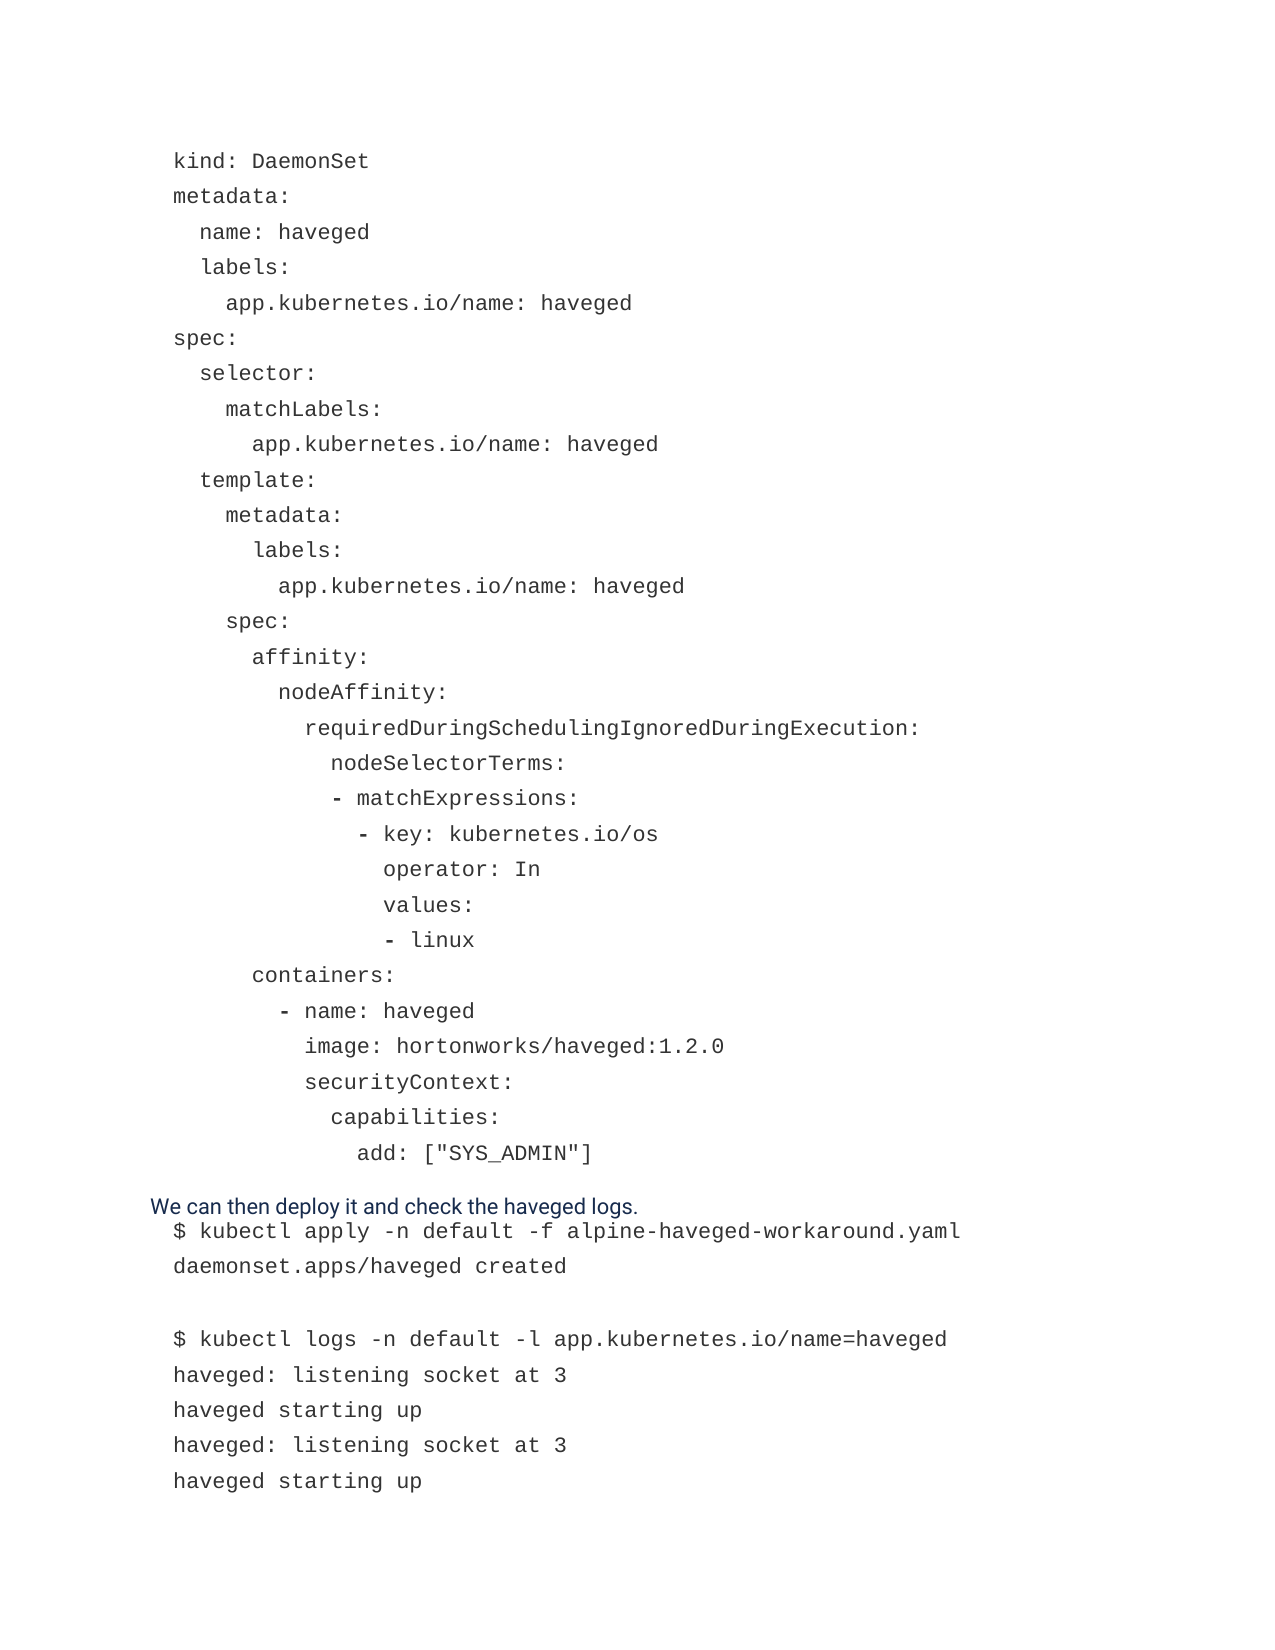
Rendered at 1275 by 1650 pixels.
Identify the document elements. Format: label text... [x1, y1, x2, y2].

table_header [150, 150, 1125, 1178]
text We can then deploy it and check the haveged logs. [150, 1194, 1125, 1220]
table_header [150, 1220, 1125, 1500]
